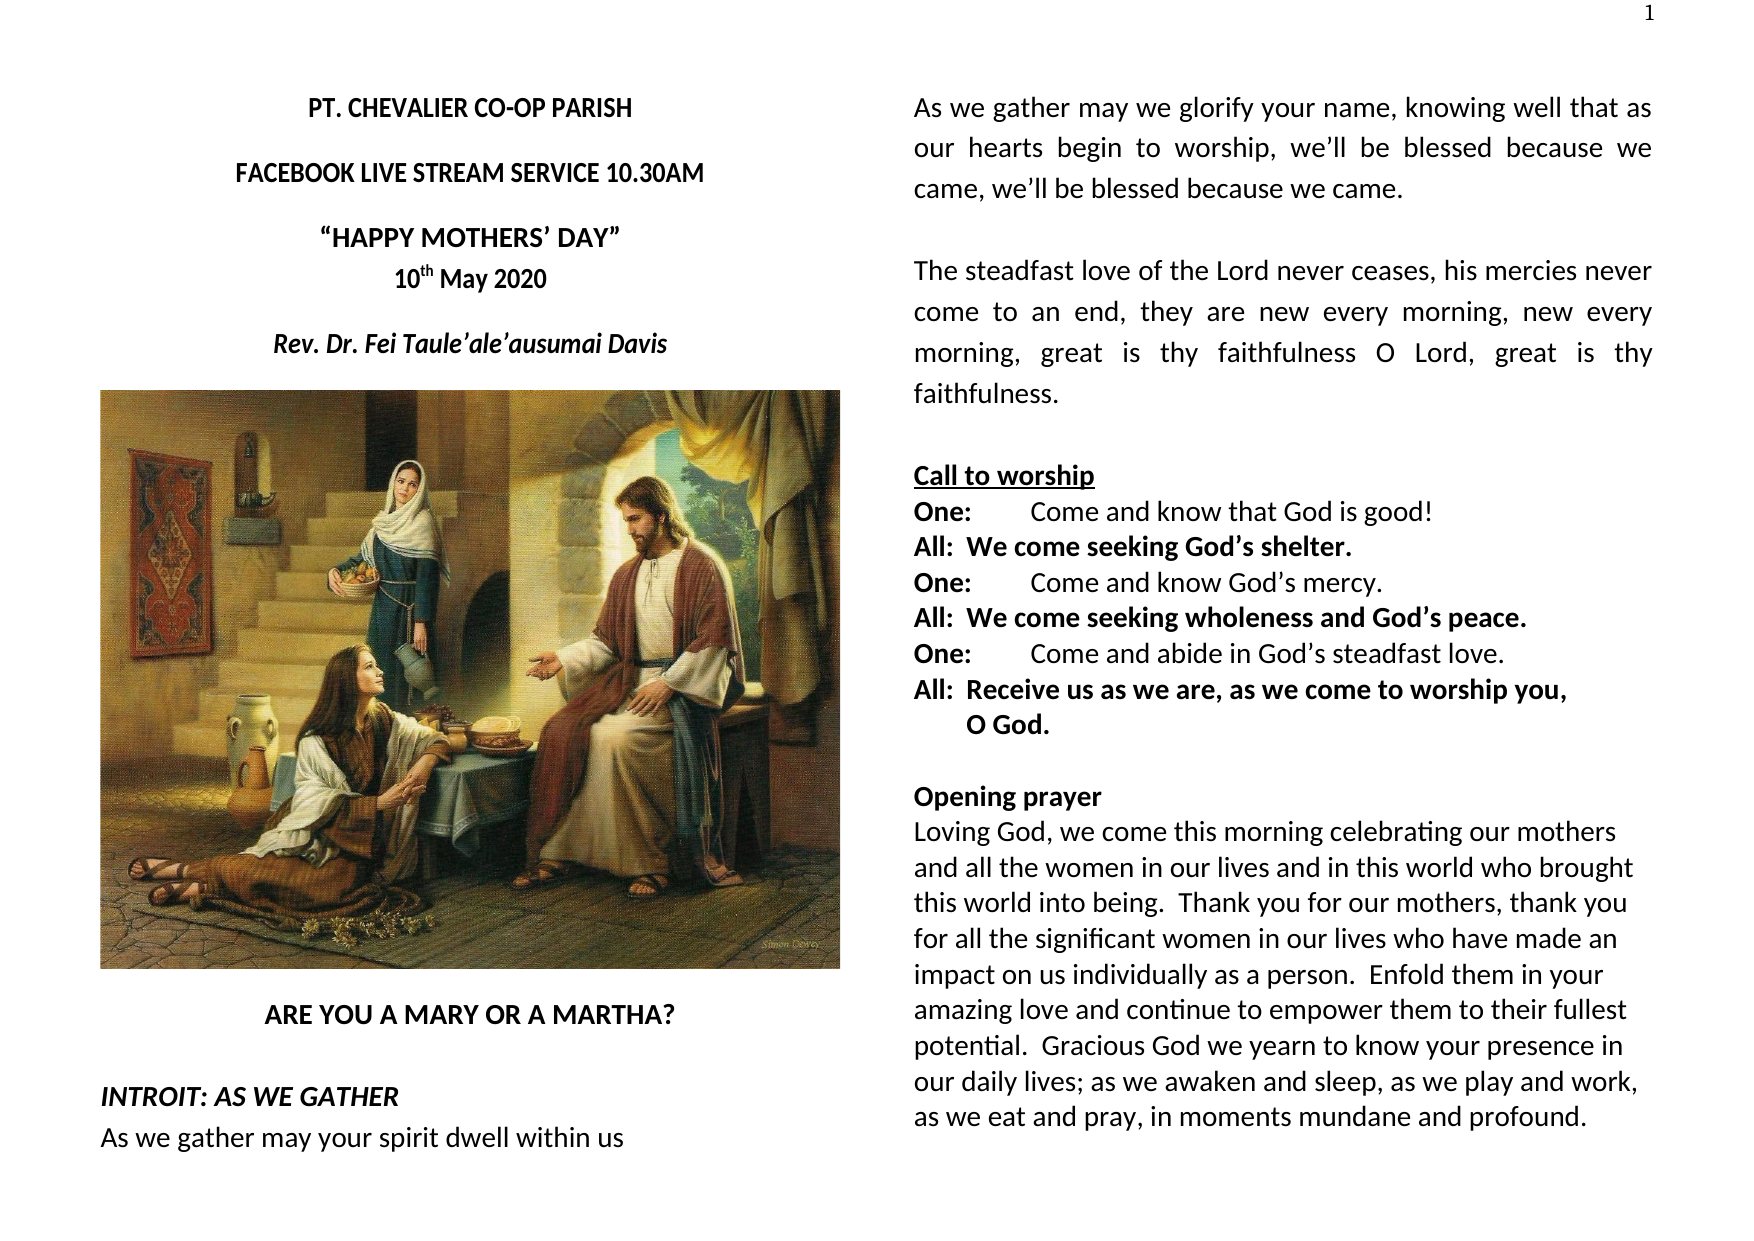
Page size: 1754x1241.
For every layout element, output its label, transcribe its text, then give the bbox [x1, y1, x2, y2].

text Call to worship [914, 457, 1653, 493]
text As we gather may your spirit dwell within us [100, 1119, 840, 1155]
picture [100, 390, 840, 969]
text Rev. Dr. Fei Taule’ale’ausumai Davis [100, 326, 840, 361]
text FACEBOOK LIVE STREAM SERVICE 10.30AM [100, 154, 840, 189]
text One: Come and know that God is good! [914, 493, 1653, 528]
text 10th May 2020 [100, 260, 840, 296]
text Opening prayer [914, 778, 1653, 813]
text All: We come seeking wholeness and God’s peace. [914, 599, 1653, 635]
text All: We come seeking God’s shelter. [914, 528, 1653, 564]
text ARE YOU A MARY OR A MARTHA? [100, 996, 840, 1032]
text One: Come and abide in God’s steadfast love. [914, 635, 1653, 671]
text INTROIT: AS WE GATHER [100, 1078, 840, 1114]
text O God. [914, 706, 1653, 742]
text “HAPPY MOTHERS’ DAY” [100, 219, 840, 255]
text The steadfast love of the Lord never ceases, his mercies never come to an end, they are new every morning, new every morning, great is thy faithfulness O Lord, great is thy faithfulness. [914, 252, 1653, 411]
text One: Come and know God’s mercy. [914, 564, 1653, 599]
text PT. CHEVALIER CO-OP PARISH [100, 89, 840, 124]
text As we gather may we glorify your name, knowing well that as our hearts begin to worship, we’ll be blessed because we came, we’ll be blessed because we came. [914, 89, 1653, 206]
text All: Receive us as we are, as we come to worship you, [914, 671, 1653, 706]
